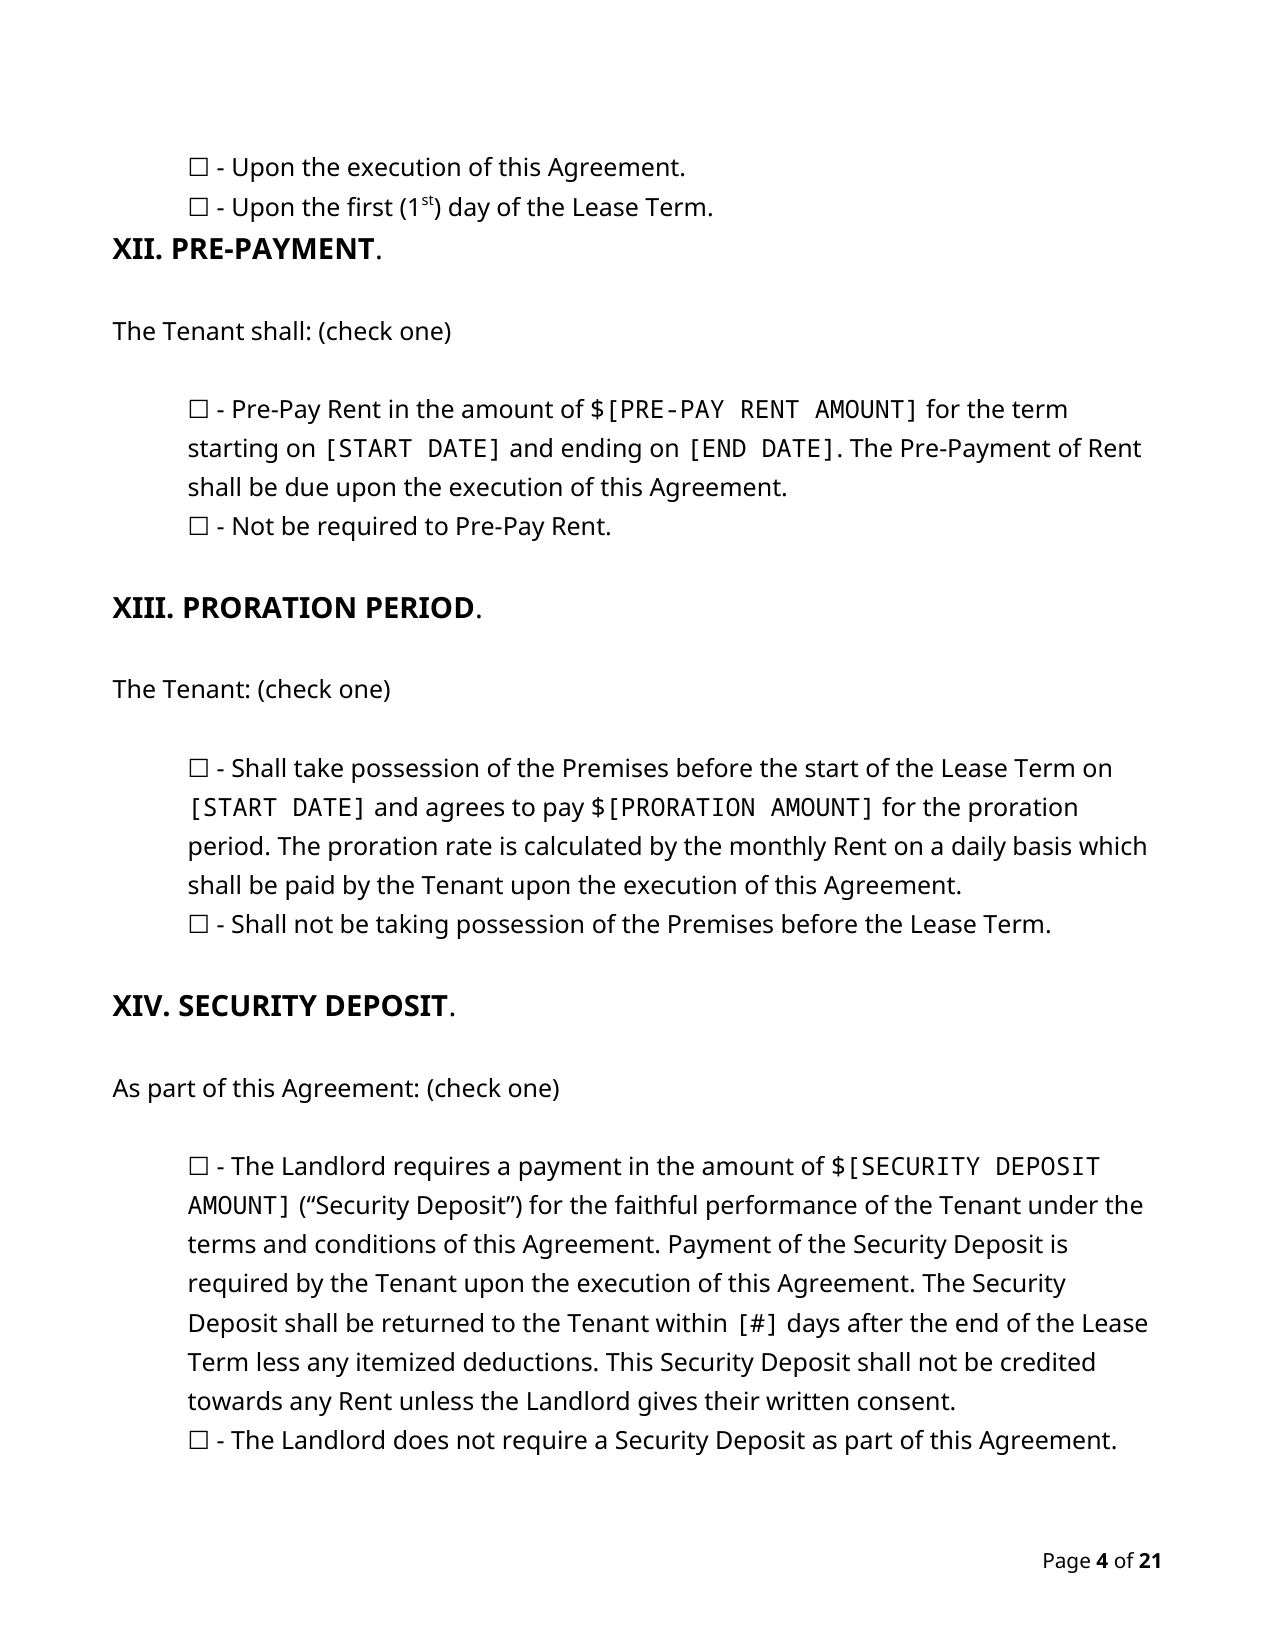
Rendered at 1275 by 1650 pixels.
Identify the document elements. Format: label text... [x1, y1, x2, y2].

text The Tenant shall: (check one) [112, 313, 1162, 347]
text XIV. SECURITY DEPOSIT. [112, 985, 1162, 1025]
text - Pre-Pay Rent in the amount of $[PRE-PAY RENT AMOUNT] for the term starting on [START DATE] and ending on [END DATE]. The Pre-Payment of Rent shall be due upon the execution of this Agreement. [187, 391, 1162, 504]
text XIII. PRORATION PERIOD. [112, 587, 1162, 627]
text - Upon the first (1st) day of the Lease Term. [187, 189, 1162, 223]
text - The Landlord does not require a Security Deposit as part of this Agreement. [187, 1423, 1162, 1457]
text - The Landlord requires a payment in the amount of $[SECURITY DEPOSIT AMOUNT] (“Security Deposit”) for the faithful performance of the Tenant under the terms and conditions of this Agreement. Payment of the Security Deposit is required by the Tenant upon the execution of this Agreement. The Security Deposit shall be returned to the Tenant within [#] days after the end of the Lease Term less any itemized deductions. This Security Deposit shall not be credited towards any Rent unless the Landlord gives their written consent. [187, 1148, 1162, 1418]
text - Upon the execution of this Agreement. [187, 150, 1162, 184]
text The Tenant: (check one) [112, 672, 1162, 706]
text - Shall take possession of the Premises before the start of the Lease Term on [START DATE] and agrees to pay $[PRORATION AMOUNT] for the proration period. The proration rate is calculated by the monthly Rent on a daily basis which shall be paid by the Tenant upon the execution of this Agreement. [187, 750, 1162, 902]
text XII. PRE-PAYMENT. [112, 228, 1162, 268]
text - Shall not be taking possession of the Premises before the Lease Term. [187, 907, 1162, 941]
text As part of this Agreement: (check one) [112, 1070, 1162, 1104]
text - Not be required to Pre-Pay Rent. [187, 509, 1162, 543]
